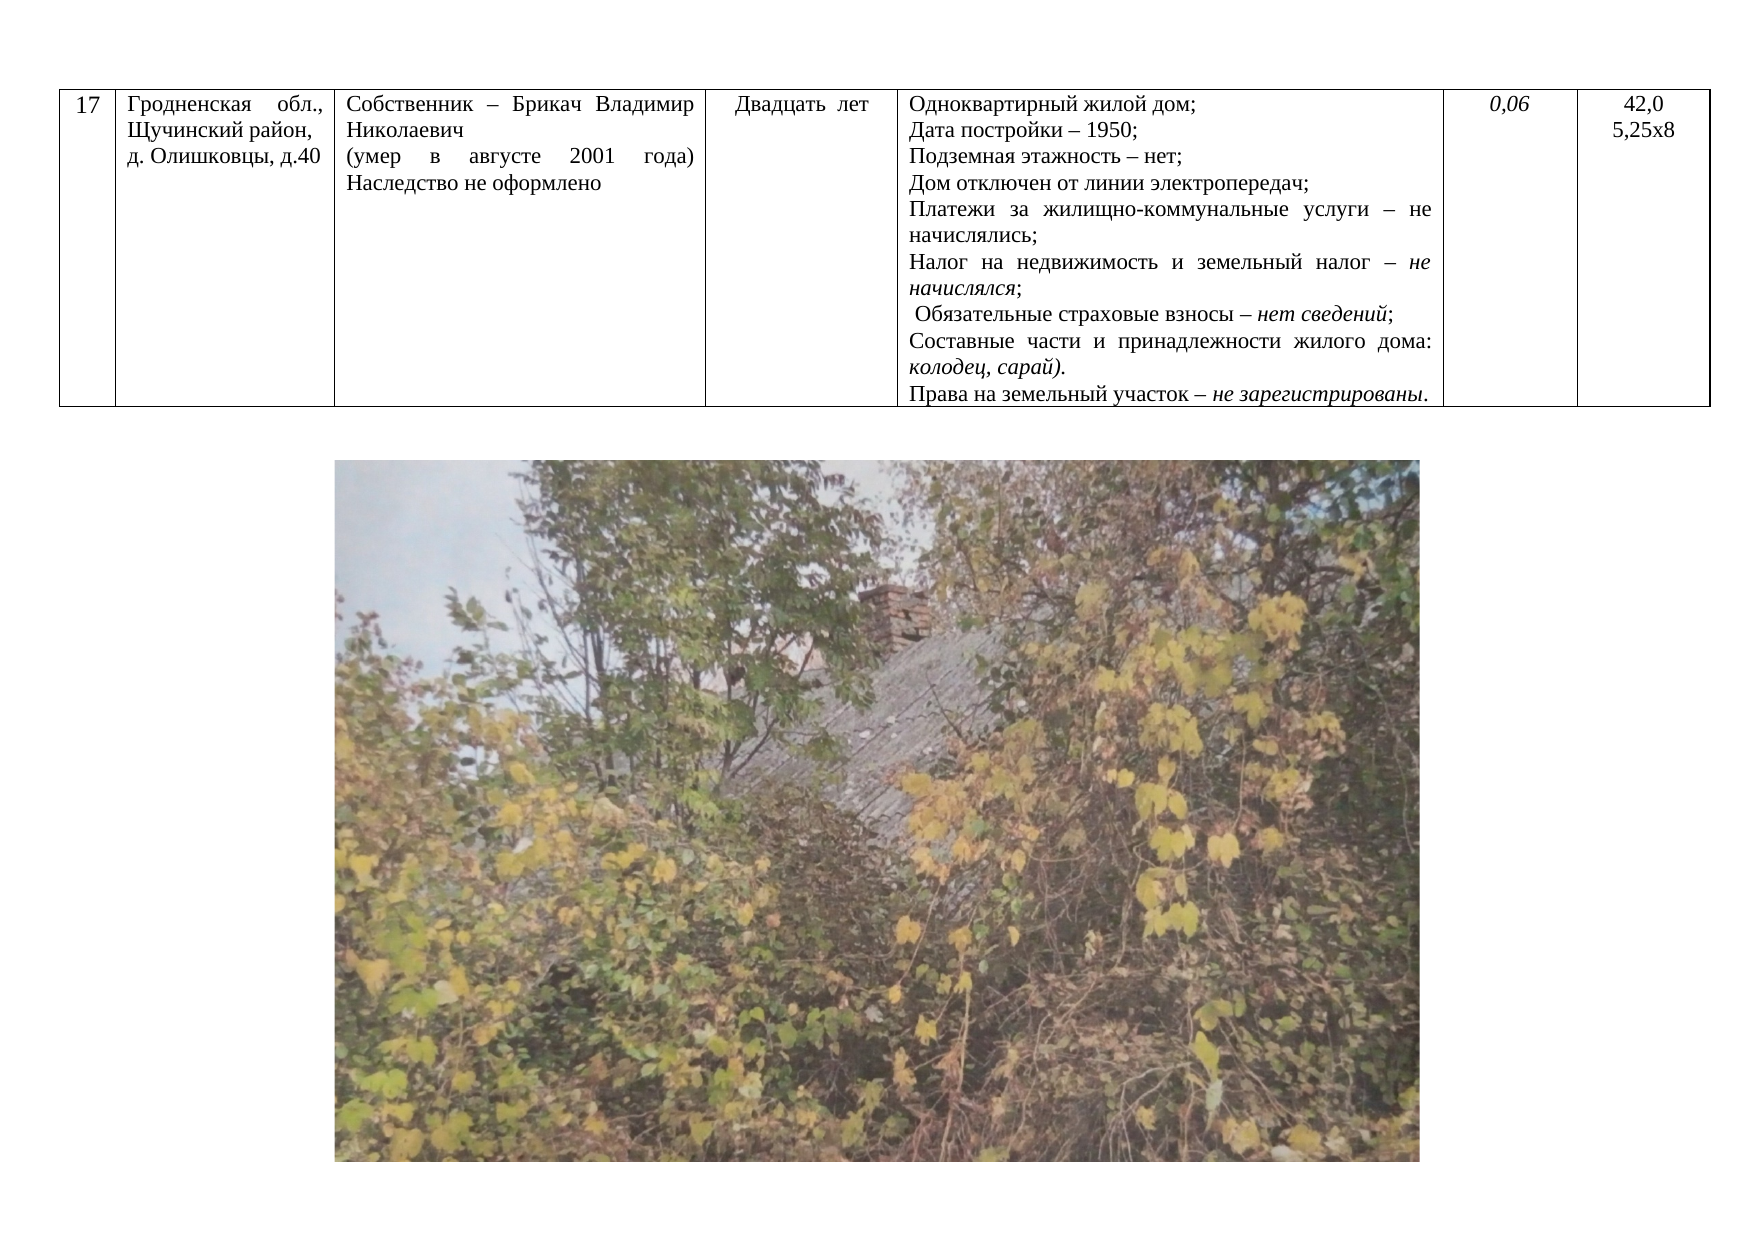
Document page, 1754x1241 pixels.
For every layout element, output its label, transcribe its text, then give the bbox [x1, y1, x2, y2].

table_header 42,0 5,25х8 [1578, 90, 1709, 406]
table_header Собственник – Брикач Владимир Николаевич (умер в августе 2001 года) Наследство не оформлено [335, 90, 705, 406]
table_header Двадцать лет [706, 90, 897, 406]
table_header 17 [60, 90, 115, 406]
picture [334, 460, 1420, 1162]
table_header Одноквартирный жилой дом; Дата постройки – 1950; Подземная этажность – нет; Дом отключен от линии электропередач; Платежи за жилищно-коммунальные услуги – не начислялись; Налог на недвижимость и земельный налог – не начислялся; Обязательные страховые взносы – нет сведений; Составные части и принадлежности жилого дома: колодец, сарай). Права на земельный участок – не зарегистрированы. [898, 90, 1443, 406]
table_header Гродненская обл., Щучинский район, д. Олишковцы, д.40 [116, 90, 334, 406]
table_header 0,06 [1444, 90, 1577, 406]
